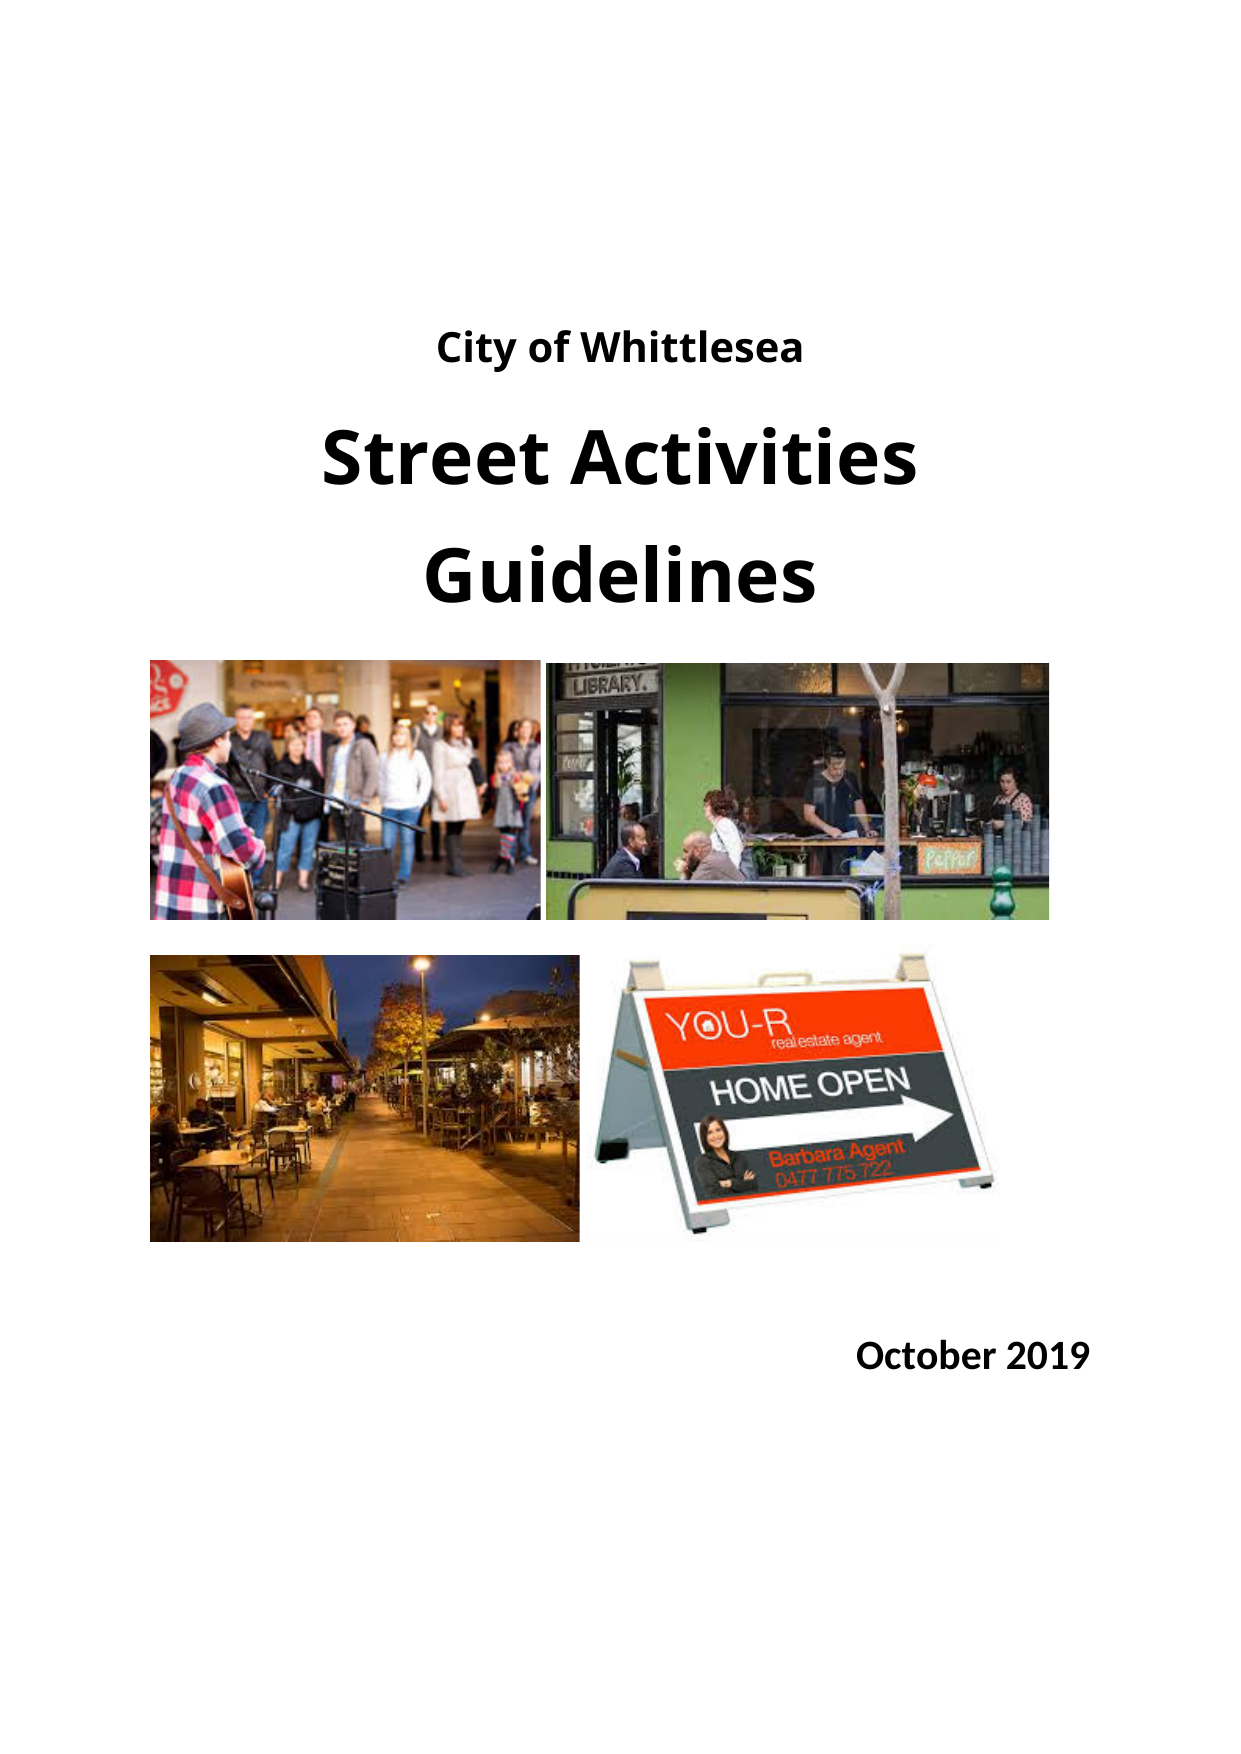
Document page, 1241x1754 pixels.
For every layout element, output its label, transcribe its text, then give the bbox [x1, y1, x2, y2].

picture [150, 660, 541, 920]
picture [586, 944, 1001, 1242]
text Street Activities Guidelines [150, 404, 1090, 624]
picture [546, 663, 1050, 920]
text October 2019 [150, 1329, 1090, 1380]
text City of Whittlesea [150, 318, 1090, 375]
picture [150, 955, 580, 1242]
